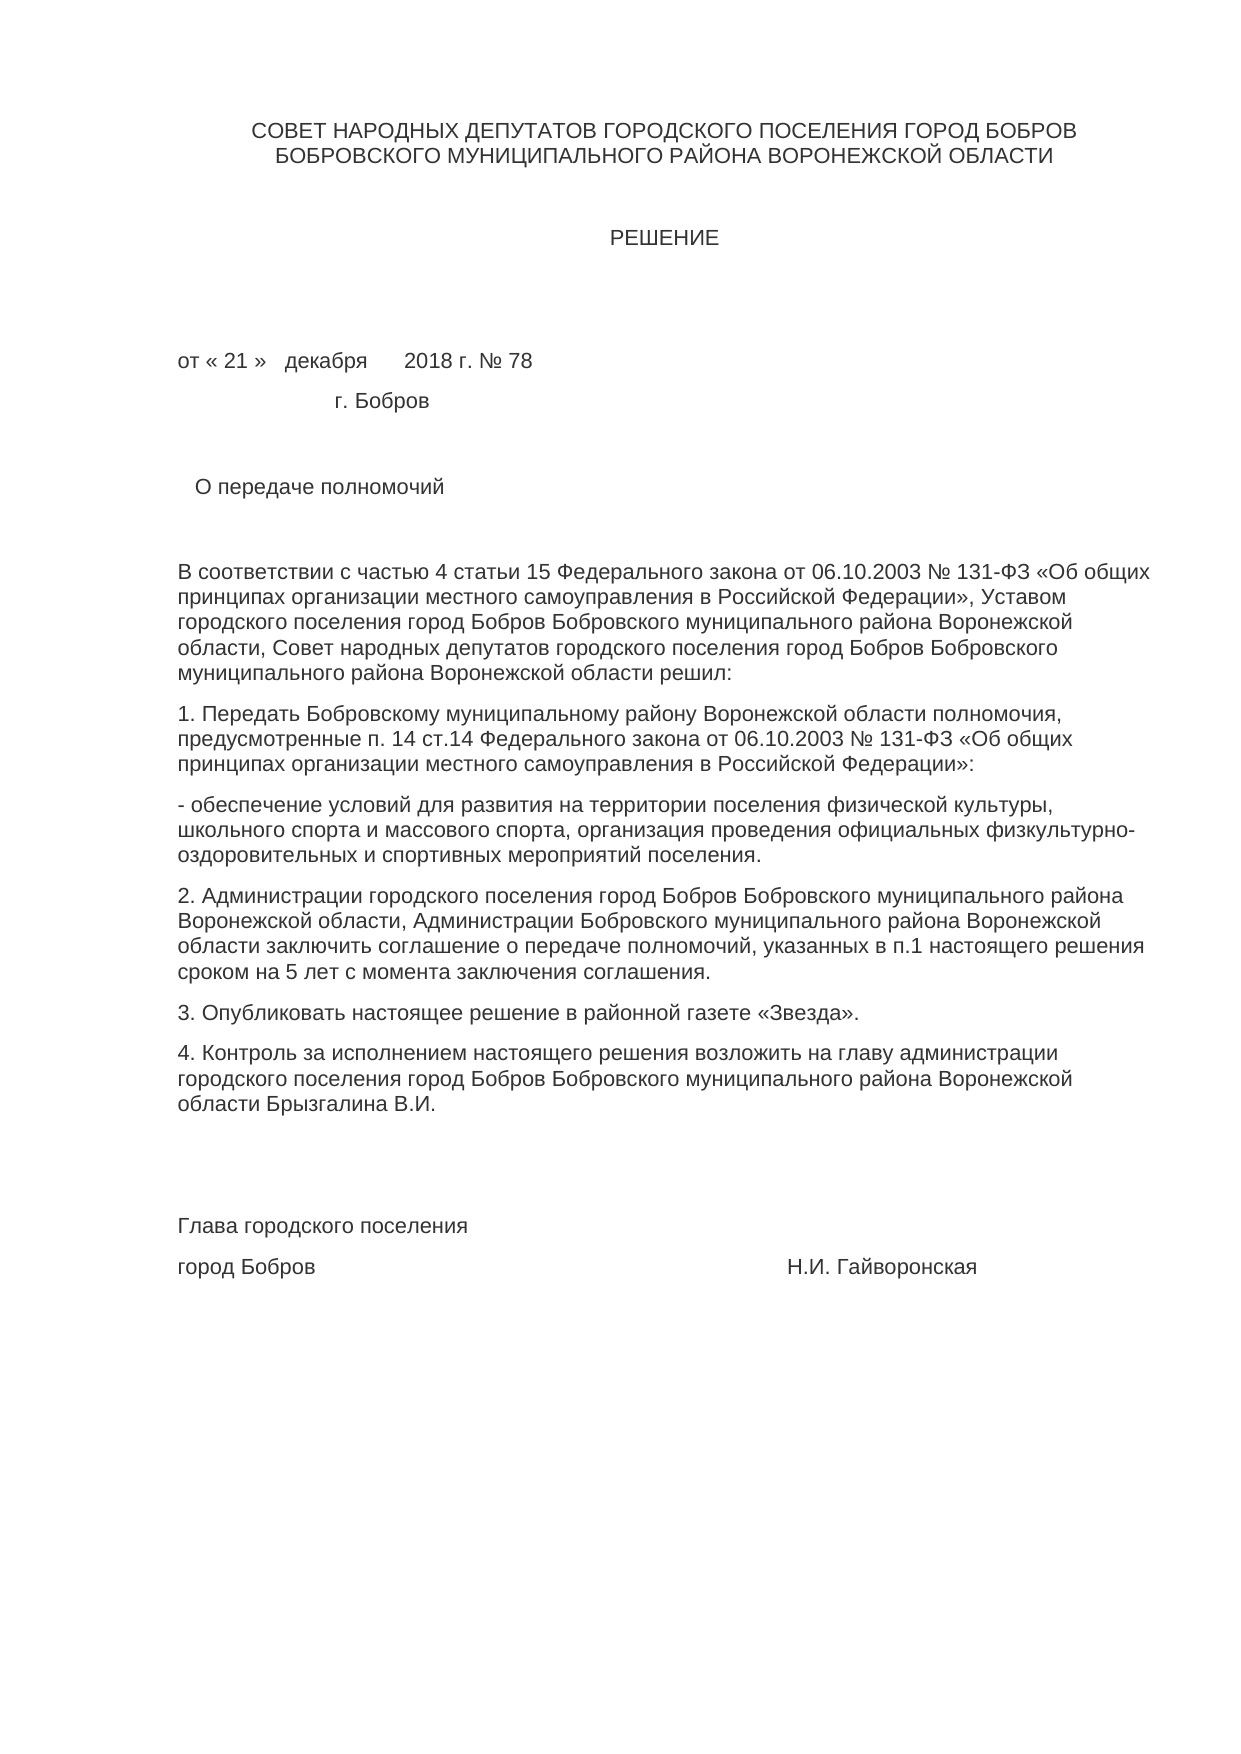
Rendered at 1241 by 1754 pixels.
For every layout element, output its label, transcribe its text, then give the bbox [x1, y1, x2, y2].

text О передаче полномочий [177, 473, 1152, 502]
text РЕШЕНИЕ [177, 225, 1152, 250]
text город Бобров Н.И. Гайворонская [177, 1254, 1152, 1279]
text г. Бобров [177, 388, 1152, 413]
text СОВЕТ НАРОДНЫХ ДЕПУТАТОВ ГОРОДСКОГО ПОСЕЛЕНИЯ ГОРОД БОБРОВ БОБРОВСКОГО МУНИЦИПАЛЬНОГО РАЙОНА ВОРОНЕЖСКОЙ ОБЛАСТИ [177, 118, 1152, 168]
text 3. Опубликовать настоящее решение в районной газете «Звезда». [177, 999, 1152, 1024]
text 2. Администрации городского поселения город Бобров Бобровского муниципального района Воронежской области, Администрации Бобровского муниципального района Воронежской области заключить соглашение о передаче полномочий, указанных в п.1 настоящего решения сроком на 5 лет с момента заключения соглашения. [177, 883, 1152, 984]
text - обеспечение условий для развития на территории поселения физической культуры, школьного спорта и массового спорта, организация проведения официальных физкультурно-оздоровительных и спортивных мероприятий поселения. [177, 792, 1152, 867]
text 1. Передать Бобровскому муниципальному району Воронежской области полномочия, предусмотренные п. 14 ст.14 Федерального закона от 06.10.2003 № 131-ФЗ «Об общих принципах организации местного самоуправления в Российской Федерации»: [177, 700, 1152, 776]
text 4. Контроль за исполнением настоящего решения возложить на главу администрации городского поселения город Бобров Бобровского муниципального района Воронежской области Брызгалина В.И. [177, 1040, 1152, 1116]
text В соответствии с частью 4 статьи 15 Федерального закона от 06.10.2003 № 131-ФЗ «Об общих принципах организации местного самоуправления в Российской Федерации», Уставом городского поселения город Бобров Бобровского муниципального района Воронежской области, Совет народных депутатов городского поселения город Бобров Бобровского муниципального района Воронежской области решил: [177, 559, 1152, 685]
text от « 21 » декабря 2018 г. № 78 [177, 347, 1152, 373]
text Глава городского поселения [177, 1213, 1152, 1238]
